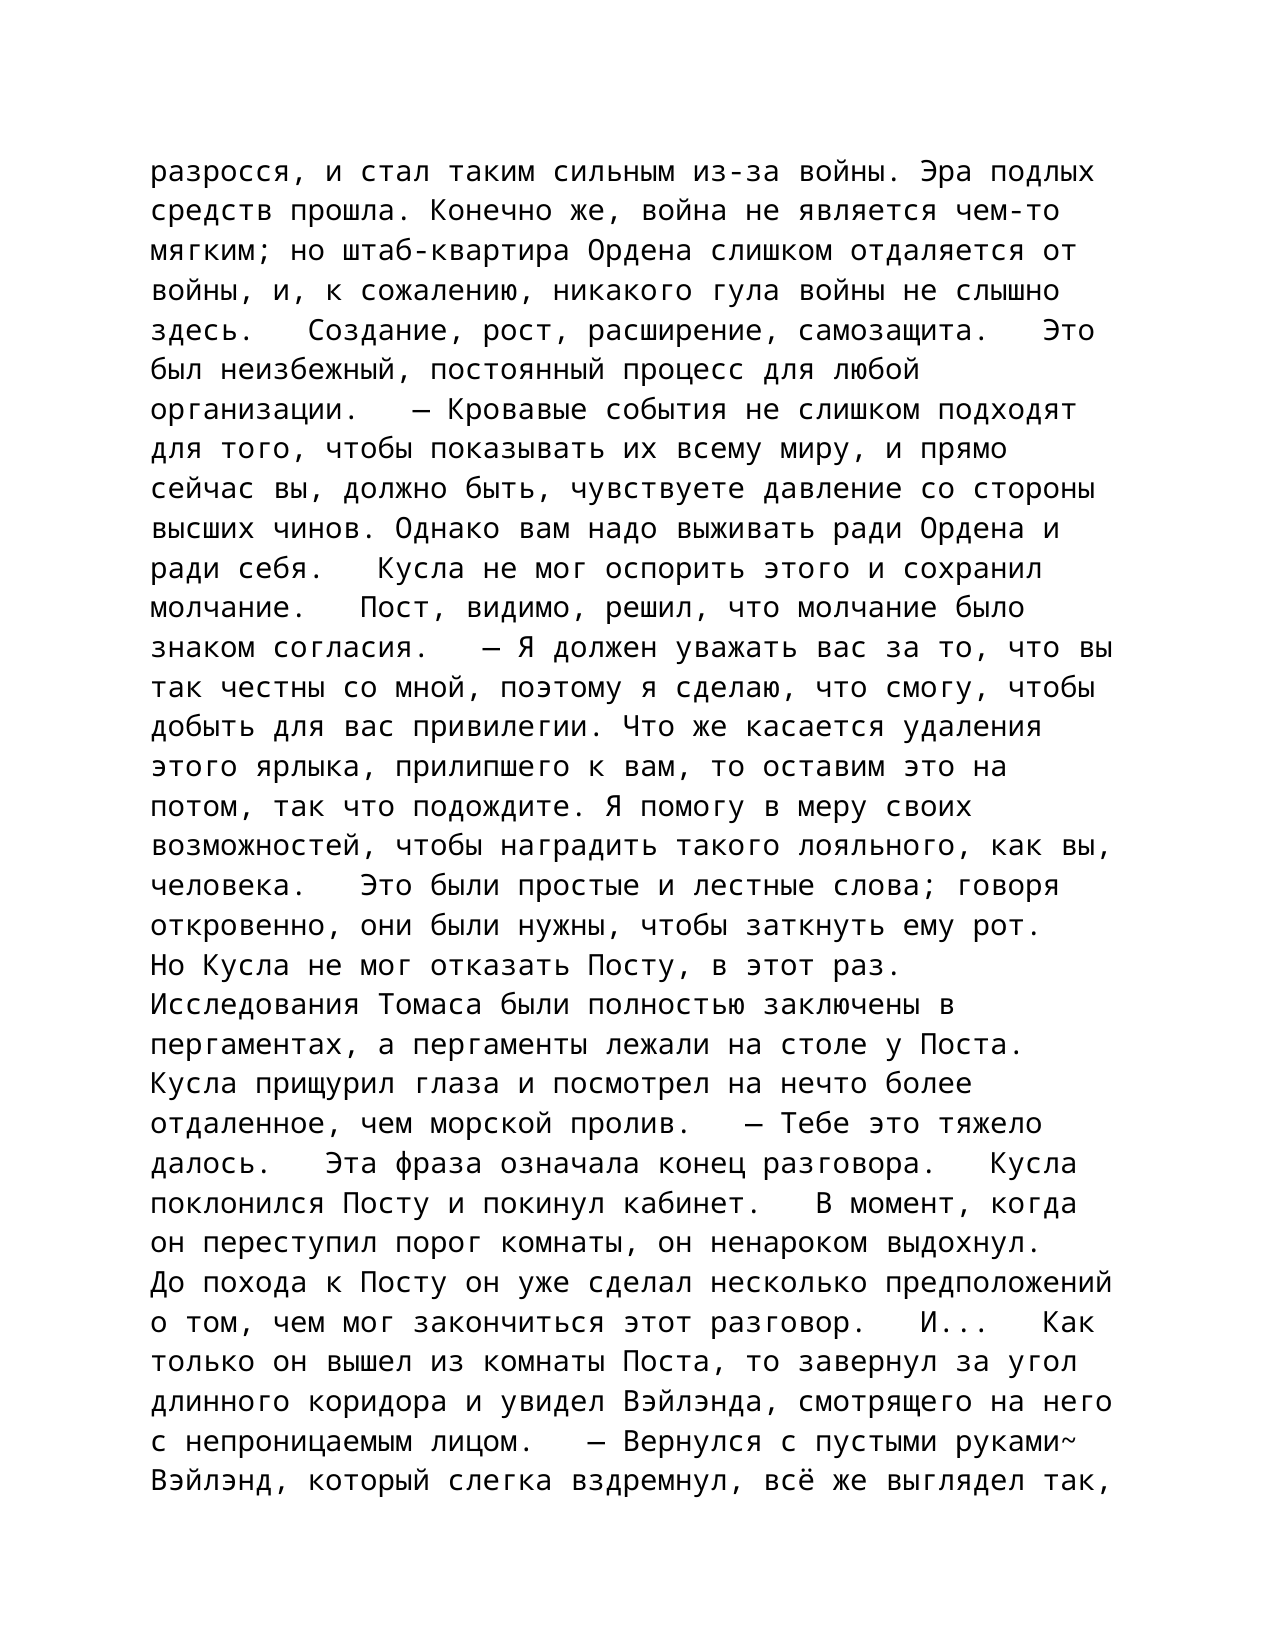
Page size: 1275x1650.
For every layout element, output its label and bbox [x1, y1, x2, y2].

text [150, 150, 1125, 1499]
